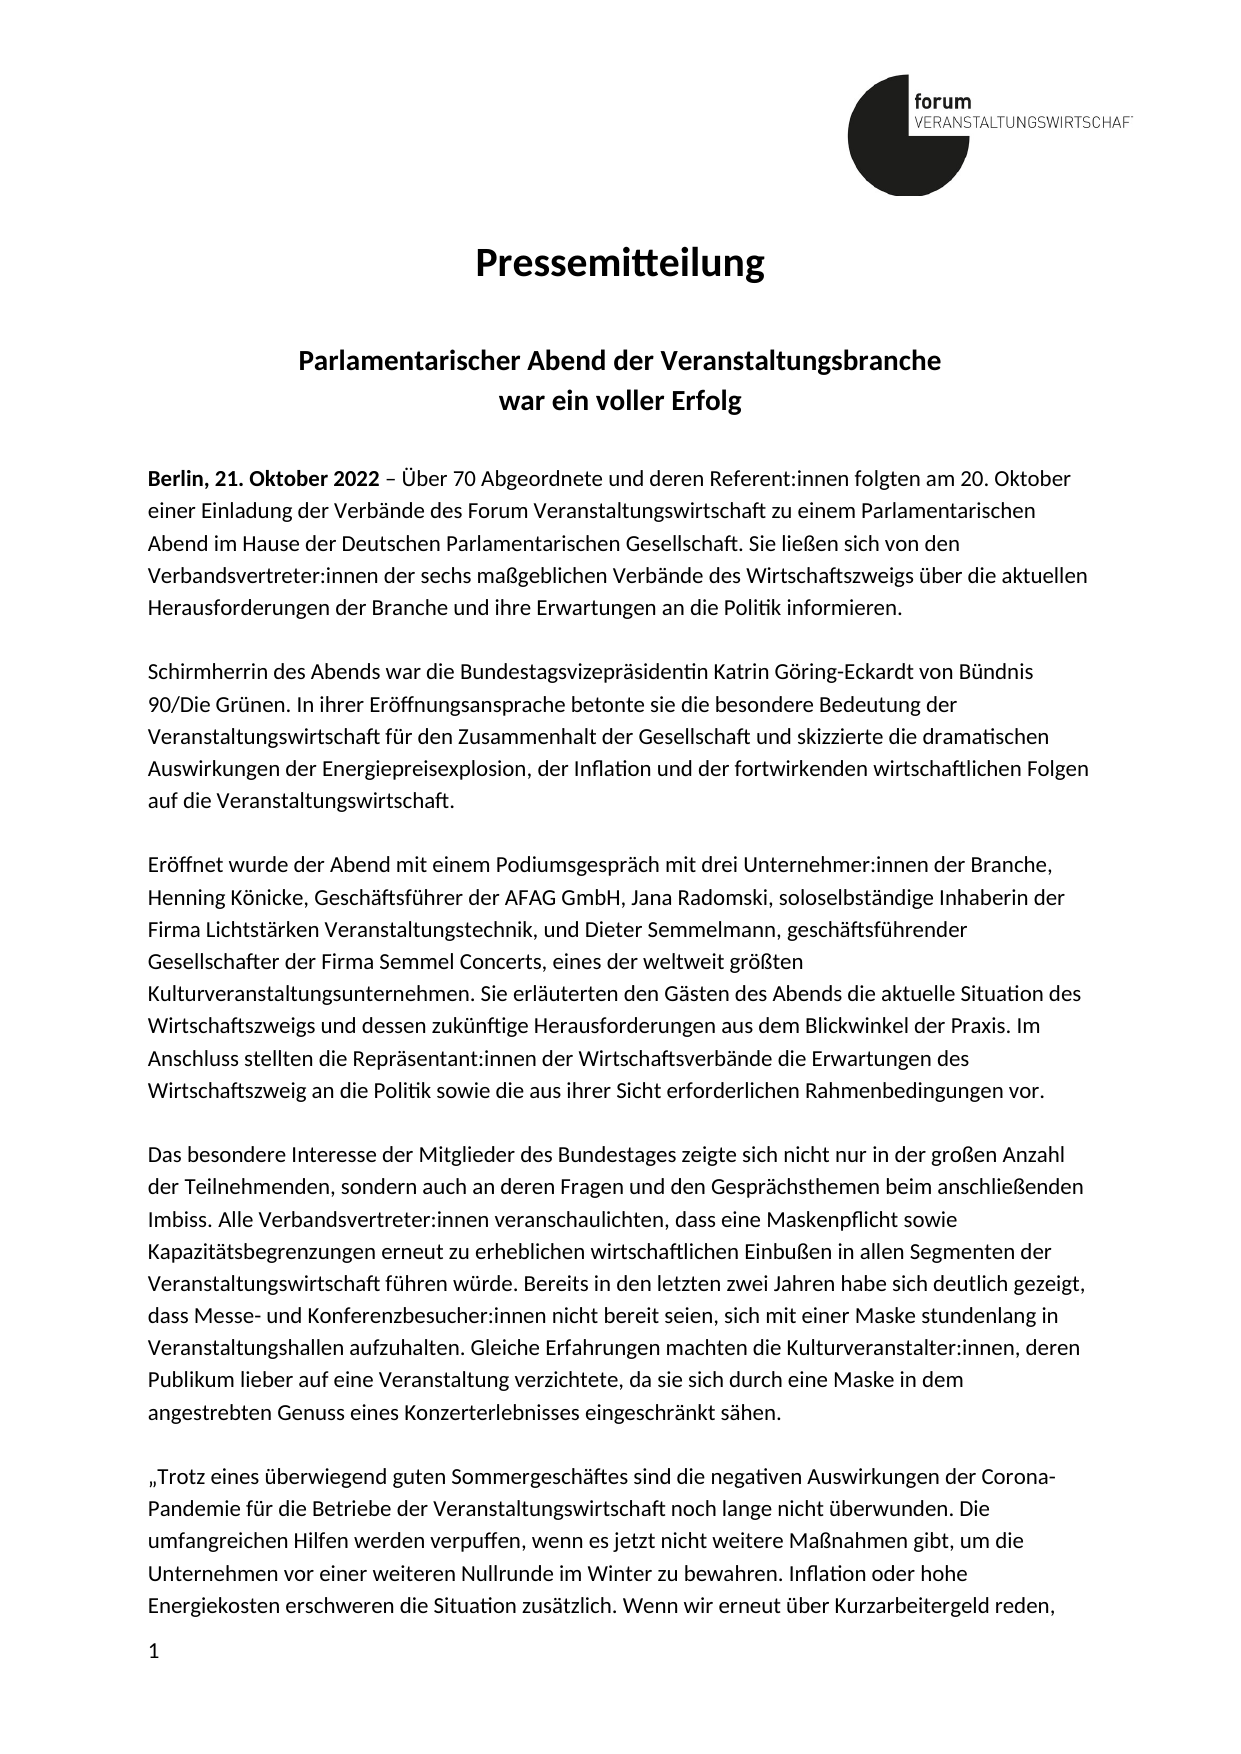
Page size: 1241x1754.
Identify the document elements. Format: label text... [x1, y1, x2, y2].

text Pressemitteilung [148, 236, 1092, 287]
text war ein voller Erfolg [148, 382, 1092, 418]
text Das besondere Interesse der Mitglieder des Bundestages zeigte sich nicht nur in der großen Anzahl der Teilnehmenden, sondern auch an deren Fragen und den Gesprächsthemen beim anschließenden Imbiss. Alle Verbandsvertreter:innen veranschaulichten, dass eine Maskenpflicht sowie Kapazitätsbegrenzungen erneut zu erheblichen wirtschaftlichen Einbußen in allen Segmenten der Veranstaltungswirtschaft führen würde. Bereits in den letzten zwei Jahren habe sich deutlich gezeigt, dass Messe- und Konferenzbesucher:innen nicht bereit seien, sich mit einer Maske stundenlang in Veranstaltungshallen aufzuhalten. Gleiche Erfahrungen machten die Kulturveranstalter:innen, deren Publikum lieber auf eine Veranstaltung verzichtete, da sie sich durch eine Maske in dem angestrebten Genuss eines Konzerterlebnisses eingeschränkt sähen. [148, 1140, 1092, 1426]
text Eröffnet wurde der Abend mit einem Podiumsgespräch mit drei Unternehmer:innen der Branche, Henning Könicke, Geschäftsführer der AFAG GmbH, Jana Radomski, soloselbständige Inhaberin der Firma Lichtstärken Veranstaltungstechnik, und Dieter Semmelmann, geschäftsführender Gesellschafter der Firma Semmel Concerts, eines der weltweit größten Kulturveranstaltungsunternehmen. Sie erläuterten den Gästen des Abends die aktuelle Situation des Wirtschaftszweigs und dessen zukünftige Herausforderungen aus dem Blickwinkel der Praxis. Im Anschluss stellten die Repräsentant:innen der Wirtschaftsverbände die Erwartungen des Wirtschaftszweig an die Politik sowie die aus ihrer Sicht erforderlichen Rahmenbedingungen vor. [148, 851, 1092, 1104]
text Parlamentarischer Abend der Veranstaltungsbranche [148, 342, 1092, 377]
picture [845, 72, 1134, 195]
text Berlin, 21. Oktober 2022 – Über 70 Abgeordnete und deren Referent:innen folgten am 20. Oktober einer Einladung der Verbände des Forum Veranstaltungswirtschaft zu einem Parlamentarischen Abend im Hause der Deutschen Parlamentarischen Gesellschaft. Sie ließen sich von den Verbandsvertreter:innen der sechs maßgeblichen Verbände des Wirtschaftszweigs über die aktuellen Herausforderungen der Branche und ihre Erwartungen an die Politik informieren. [148, 464, 1092, 621]
text Schirmherrin des Abends war die Bundestagsvizepräsidentin Katrin Göring-Eckardt von Bündnis 90/Die Grünen. In ihrer Eröffnungsansprache betonte sie die besondere Bedeutung der Veranstaltungswirtschaft für den Zusammenhalt der Gesellschaft und skizzierte die dramatischen Auswirkungen der Energiepreisexplosion, der Inflation und der fortwirkenden wirtschaftlichen Folgen auf die Veranstaltungswirtschaft. [148, 657, 1092, 814]
